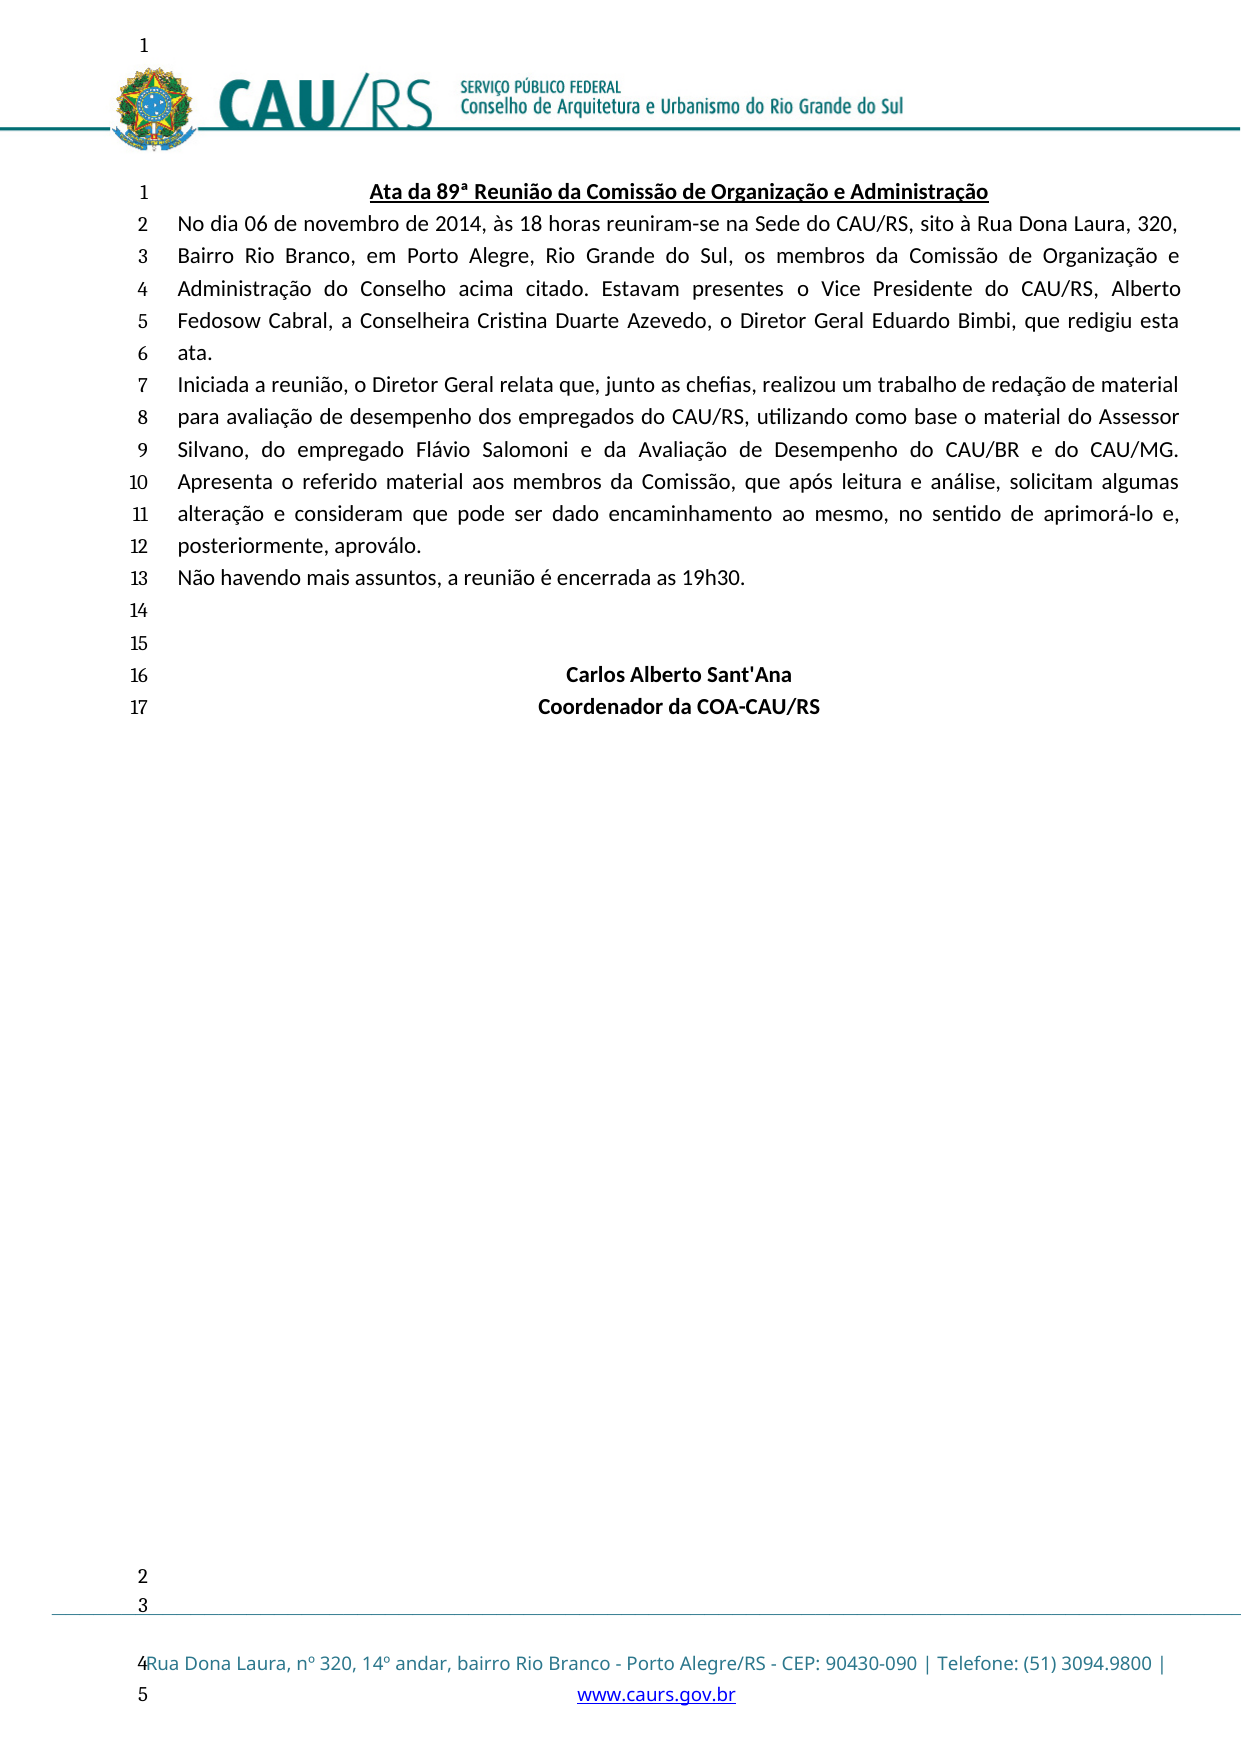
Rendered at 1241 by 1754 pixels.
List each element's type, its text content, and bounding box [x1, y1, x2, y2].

text Não havendo mais assuntos, a reunião é encerrada as 19h30. [177, 563, 1181, 591]
text Carlos Alberto Sant'Ana [177, 660, 1181, 688]
picture [0, 1, 1241, 162]
text No dia 06 de novembro de 2014, às 18 horas reuniram-se na Sede do CAU/RS, sito à Rua Dona Laura, 320, Bairro Rio Branco, em Porto Alegre, Rio Grande do Sul, os membros da Comissão de Organização e Administração do Conselho acima citado. Estavam presentes o Vice Presidente do CAU/RS, Alberto Fedosow Cabral, a Conselheira Cristina Duarte Azevedo, o Diretor Geral Eduardo Bimbi, que redigiu esta ata. [177, 209, 1181, 366]
text Iniciada a reunião, o Diretor Geral relata que, junto as chefias, realizou um trabalho de redação de material para avaliação de desempenho dos empregados do CAU/RS, utilizando como base o material do Assessor Silvano, do empregado Flávio Salomoni e da Avaliação de Desempenho do CAU/BR e do CAU/MG. Apresenta o referido material aos membros da Comissão, que após leitura e análise, solicitam algumas alteração e consideram que pode ser dado encaminhamento ao mesmo, no sentido de aprimorá-lo e, posteriormente, aproválo. [177, 370, 1181, 559]
text Coordenador da COA-CAU/RS [177, 692, 1181, 720]
text Ata da 89ª Reunião da Comissão de Organização e Administração [177, 177, 1181, 205]
